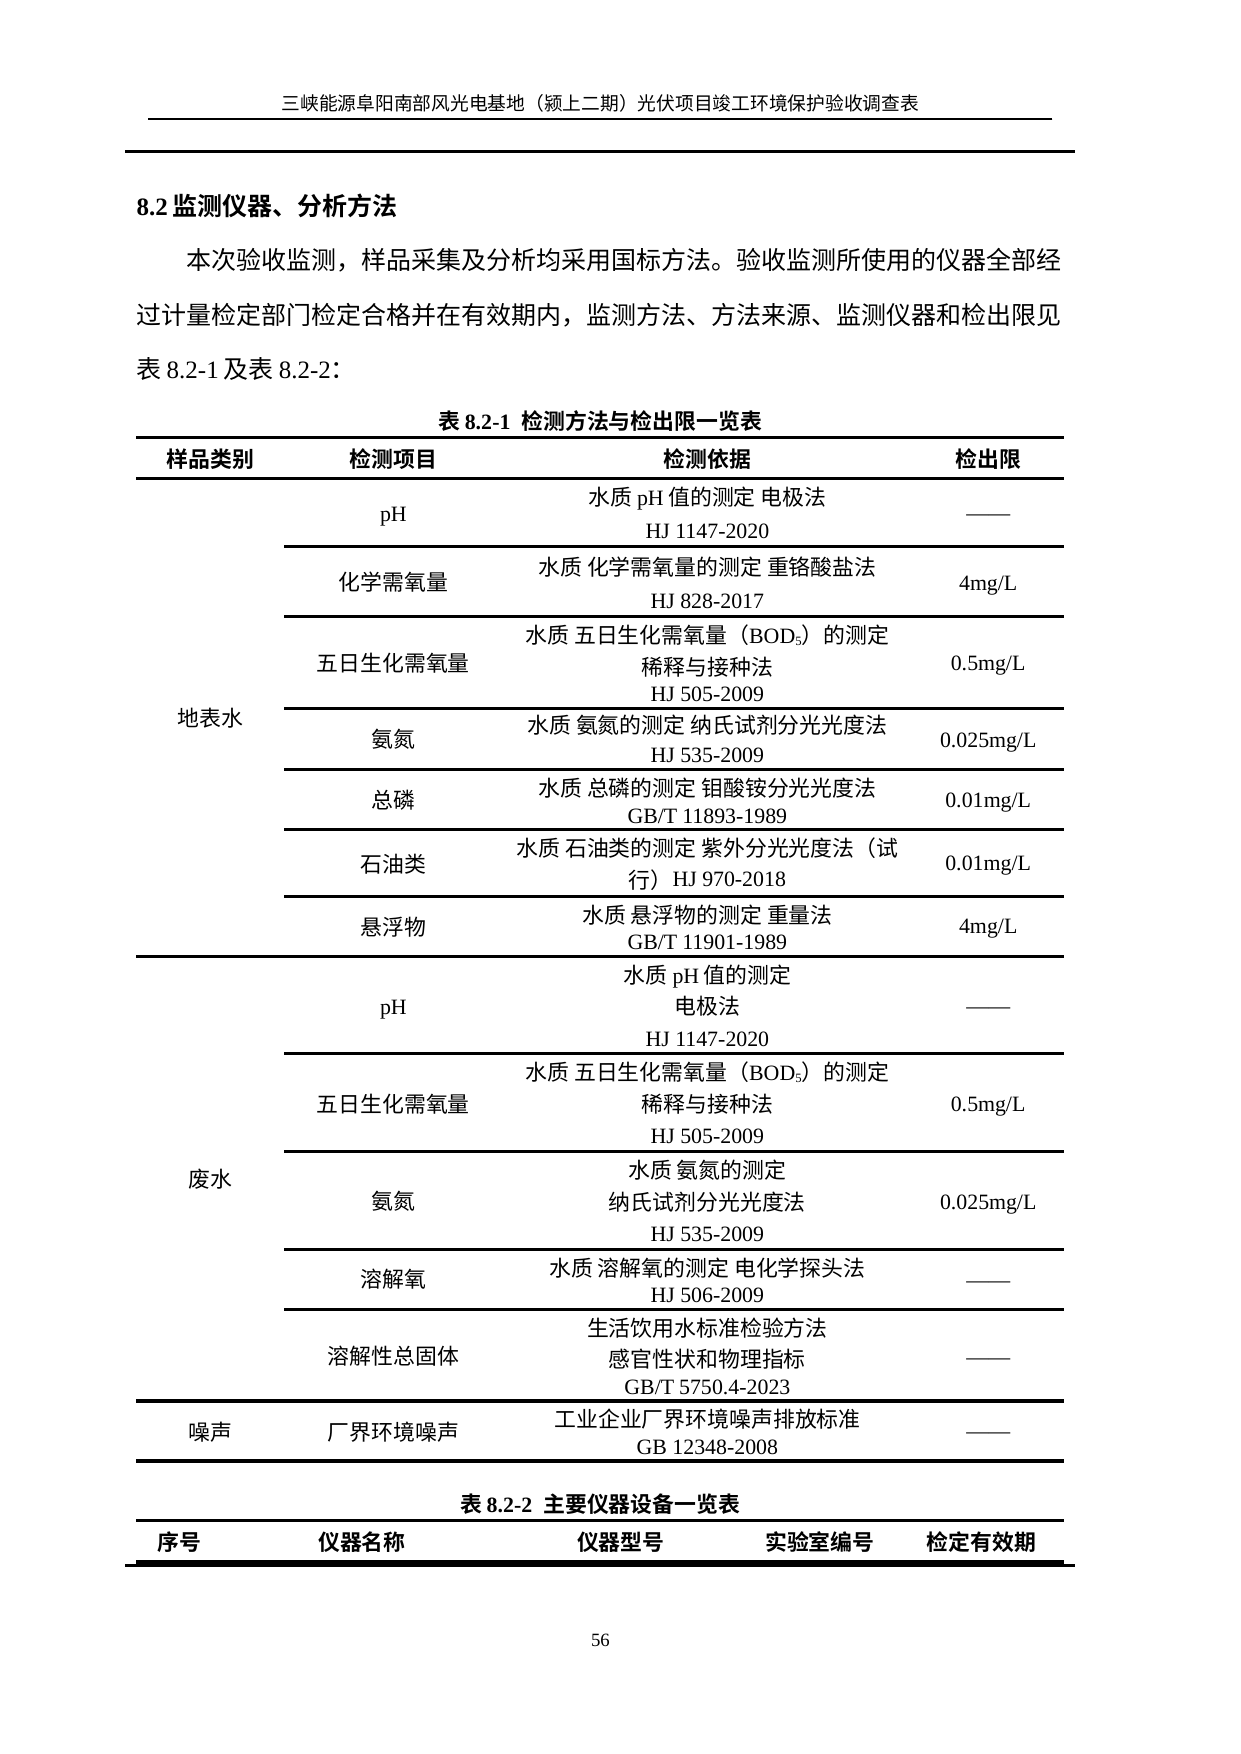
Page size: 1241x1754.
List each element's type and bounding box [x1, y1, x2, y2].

table_header [125, 153, 1075, 1563]
